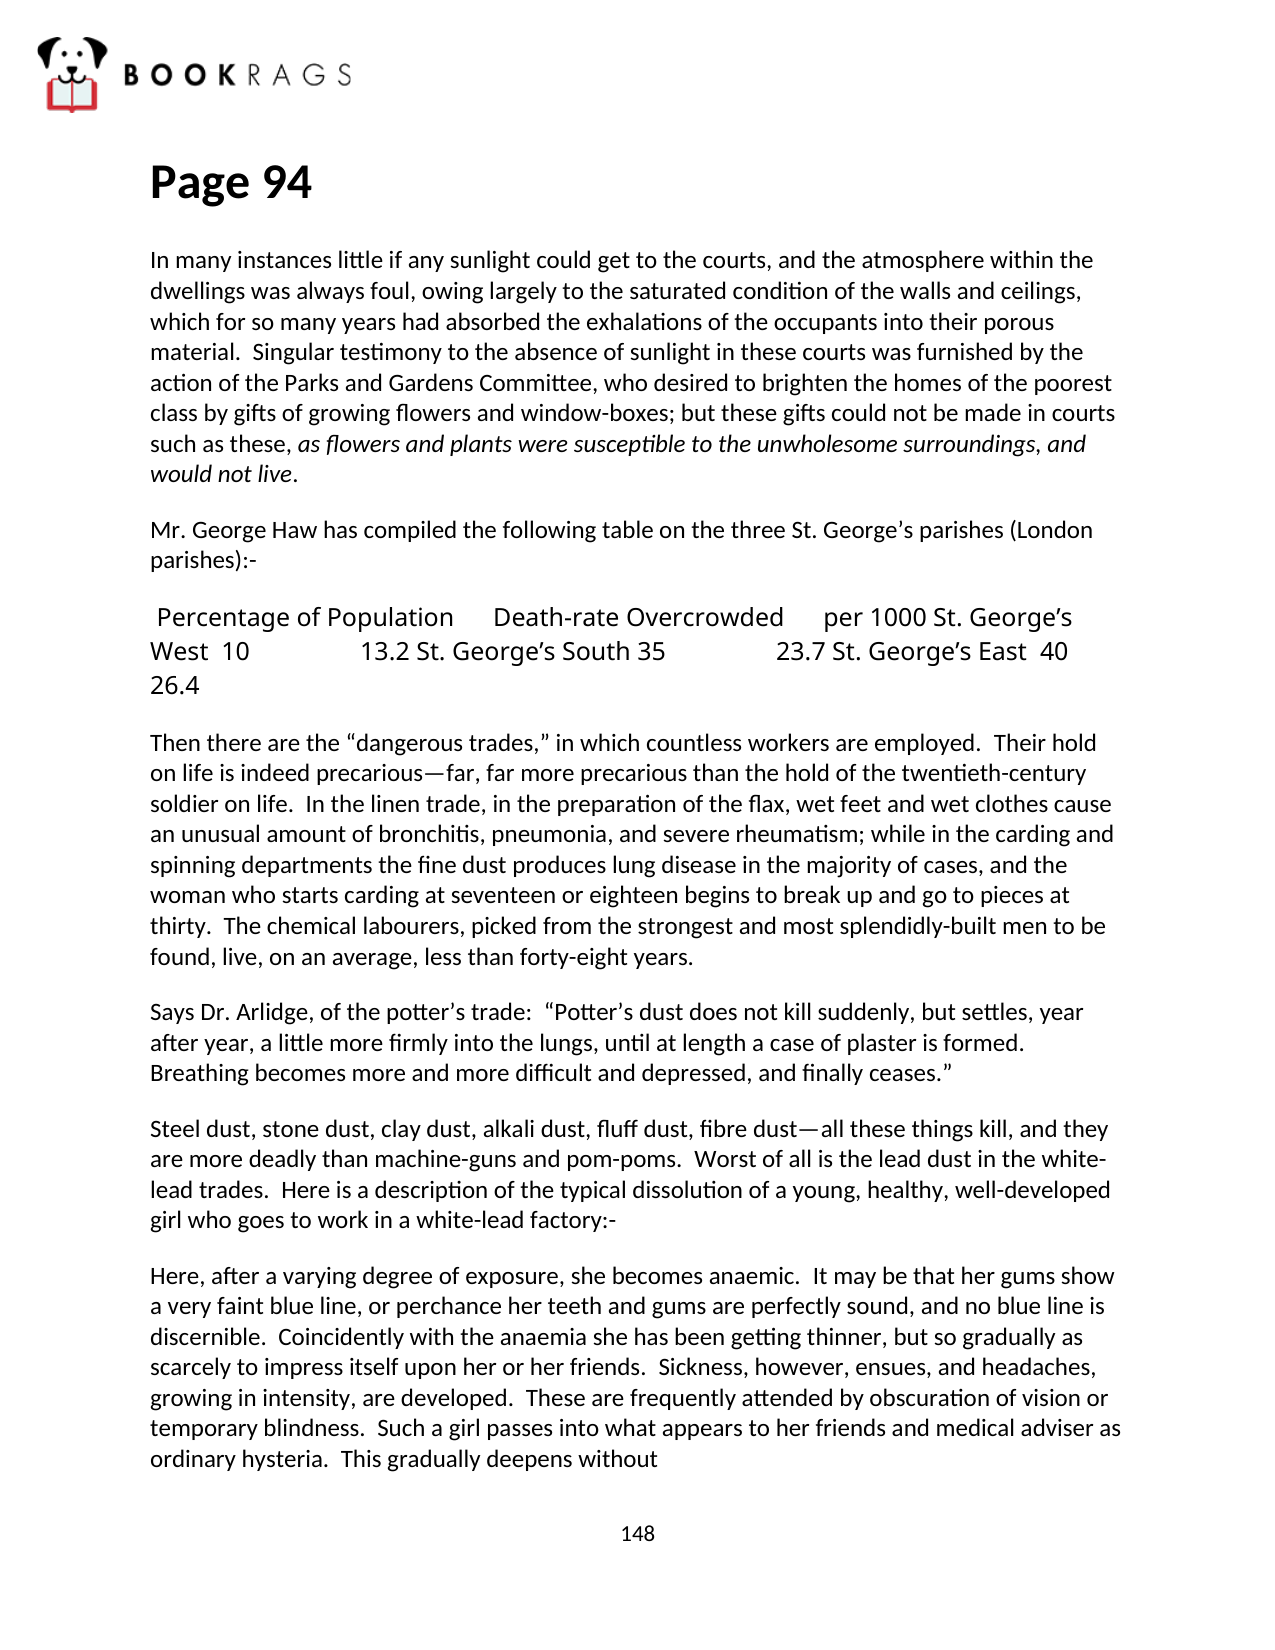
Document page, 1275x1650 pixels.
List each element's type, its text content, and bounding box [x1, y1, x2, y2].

text Says Dr. Arlidge, of the potter’s trade: “Potter’s dust does not kill suddenly, but settles, year after year, a little more firmly into the lungs, until at length a case of plaster is formed. Breathing becomes more and more difficult and depressed, and finally ceases.” [150, 996, 1125, 1088]
text Here, after a varying degree of exposure, she becomes anaemic. It may be that her gums show a very faint blue line, or perchance her teeth and gums are perfectly sound, and no blue line is discernible. Coincidently with the anaemia she has been getting thinner, but so gradually as scarcely to impress itself upon her or her friends. Sickness, however, ensues, and headaches, growing in intensity, are developed. These are frequently attended by obscuration of vision or temporary blindness. Such a girl passes into what appears to her friends and medical adviser as ordinary hysteria. This gradually deepens without [150, 1260, 1125, 1473]
text Percentage of Population Death-rate Overcrowded per 1000 St. George’s West 10 13.2 St. George’s South 35 23.7 St. George’s East 40 26.4 [150, 600, 1125, 702]
picture [37, 37, 351, 113]
text Mr. George Haw has compiled the following table on the three St. George’s parishes (London parishes):- [150, 514, 1125, 575]
text Steel dust, stone dust, clay dust, alkali dust, fluff dust, fibre dust—­all these things kill, and they are more deadly than machine-guns and pom-poms. Worst of all is the lead dust in the white-lead trades. Here is a description of the typical dissolution of a young, healthy, well-developed girl who goes to work in a white-lead factory:- [150, 1113, 1125, 1235]
text Then there are the “dangerous trades,” in which countless workers are employed. Their hold on life is indeed precarious—­far, far more precarious than the hold of the twentieth-century soldier on life. In the linen trade, in the preparation of the flax, wet feet and wet clothes cause an unusual amount of bronchitis, pneumonia, and severe rheumatism; while in the carding and spinning departments the fine dust produces lung disease in the majority of cases, and the woman who starts carding at seventeen or eighteen begins to break up and go to pieces at thirty. The chemical labourers, picked from the strongest and most splendidly-built men to be found, live, on an average, less than forty-eight years. [150, 727, 1125, 971]
text Page 94 [150, 150, 1125, 211]
text In many instances little if any sunlight could get to the courts, and the atmosphere within the dwellings was always foul, owing largely to the saturated condition of the walls and ceilings, which for so many years had absorbed the exhalations of the occupants into their porous material. Singular testimony to the absence of sunlight in these courts was furnished by the action of the Parks and Gardens Committee, who desired to brighten the homes of the poorest class by gifts of growing flowers and window-boxes; but these gifts could not be made in courts such as these, as flowers and plants were susceptible to the unwholesome surroundings, and would not live. [150, 244, 1125, 489]
